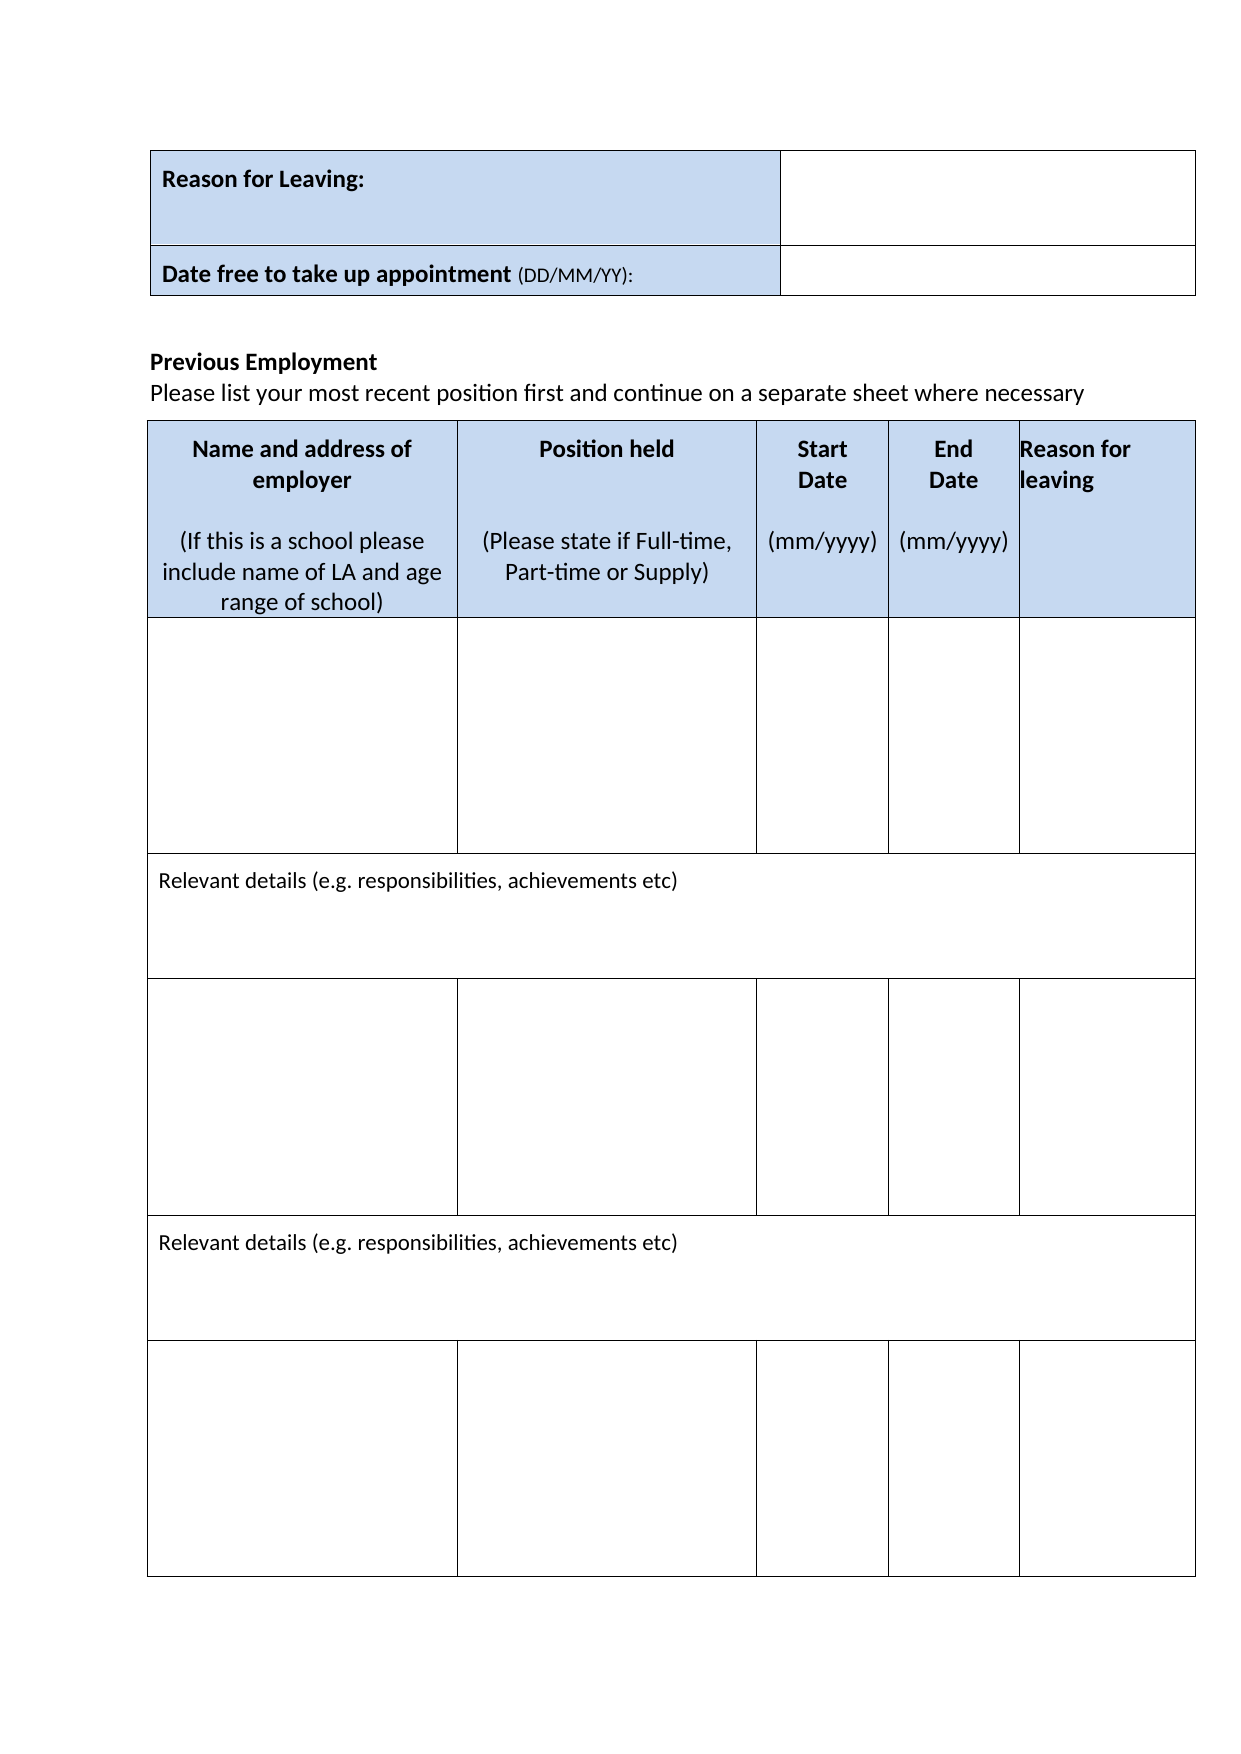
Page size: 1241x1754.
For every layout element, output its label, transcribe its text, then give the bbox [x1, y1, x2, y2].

table_header Start Date (mm/yyyy) [757, 421, 888, 617]
table_header Name and address of employer (If this is a school please include name of LA and age range of school) [148, 421, 457, 617]
table_cell [889, 979, 1019, 1214]
table_cell [889, 1341, 1019, 1576]
table_cell [781, 246, 1195, 295]
table_cell [458, 1341, 756, 1576]
table_cell Reason for Leaving: [151, 151, 780, 244]
table_cell Relevant details (e.g. responsibilities, achievements etc) [148, 854, 1195, 978]
table_cell [1020, 1341, 1195, 1576]
table_cell [1020, 979, 1195, 1214]
table_cell [148, 618, 457, 853]
text Please list your most recent position first and continue on a separate sheet where necessary [150, 377, 1090, 408]
table_cell [148, 979, 457, 1214]
table_cell [1020, 618, 1195, 853]
table_cell [458, 979, 756, 1214]
table_cell [757, 979, 888, 1214]
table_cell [148, 1216, 1195, 1340]
table_cell Date free to take up appointment (DD/MM/YY): [151, 246, 780, 295]
table_cell [781, 151, 1195, 244]
table_header Position held (Please state if Full-time, Part-time or Supply) [458, 421, 756, 617]
table_cell [889, 618, 1019, 853]
table_cell [757, 618, 888, 853]
table_cell [458, 618, 756, 853]
table_header Reason for leaving [1020, 421, 1195, 617]
table_cell [757, 1341, 888, 1576]
text Previous Employment [150, 347, 1090, 377]
table_cell [148, 1341, 457, 1576]
table_header End Date (mm/yyyy) [889, 421, 1019, 617]
